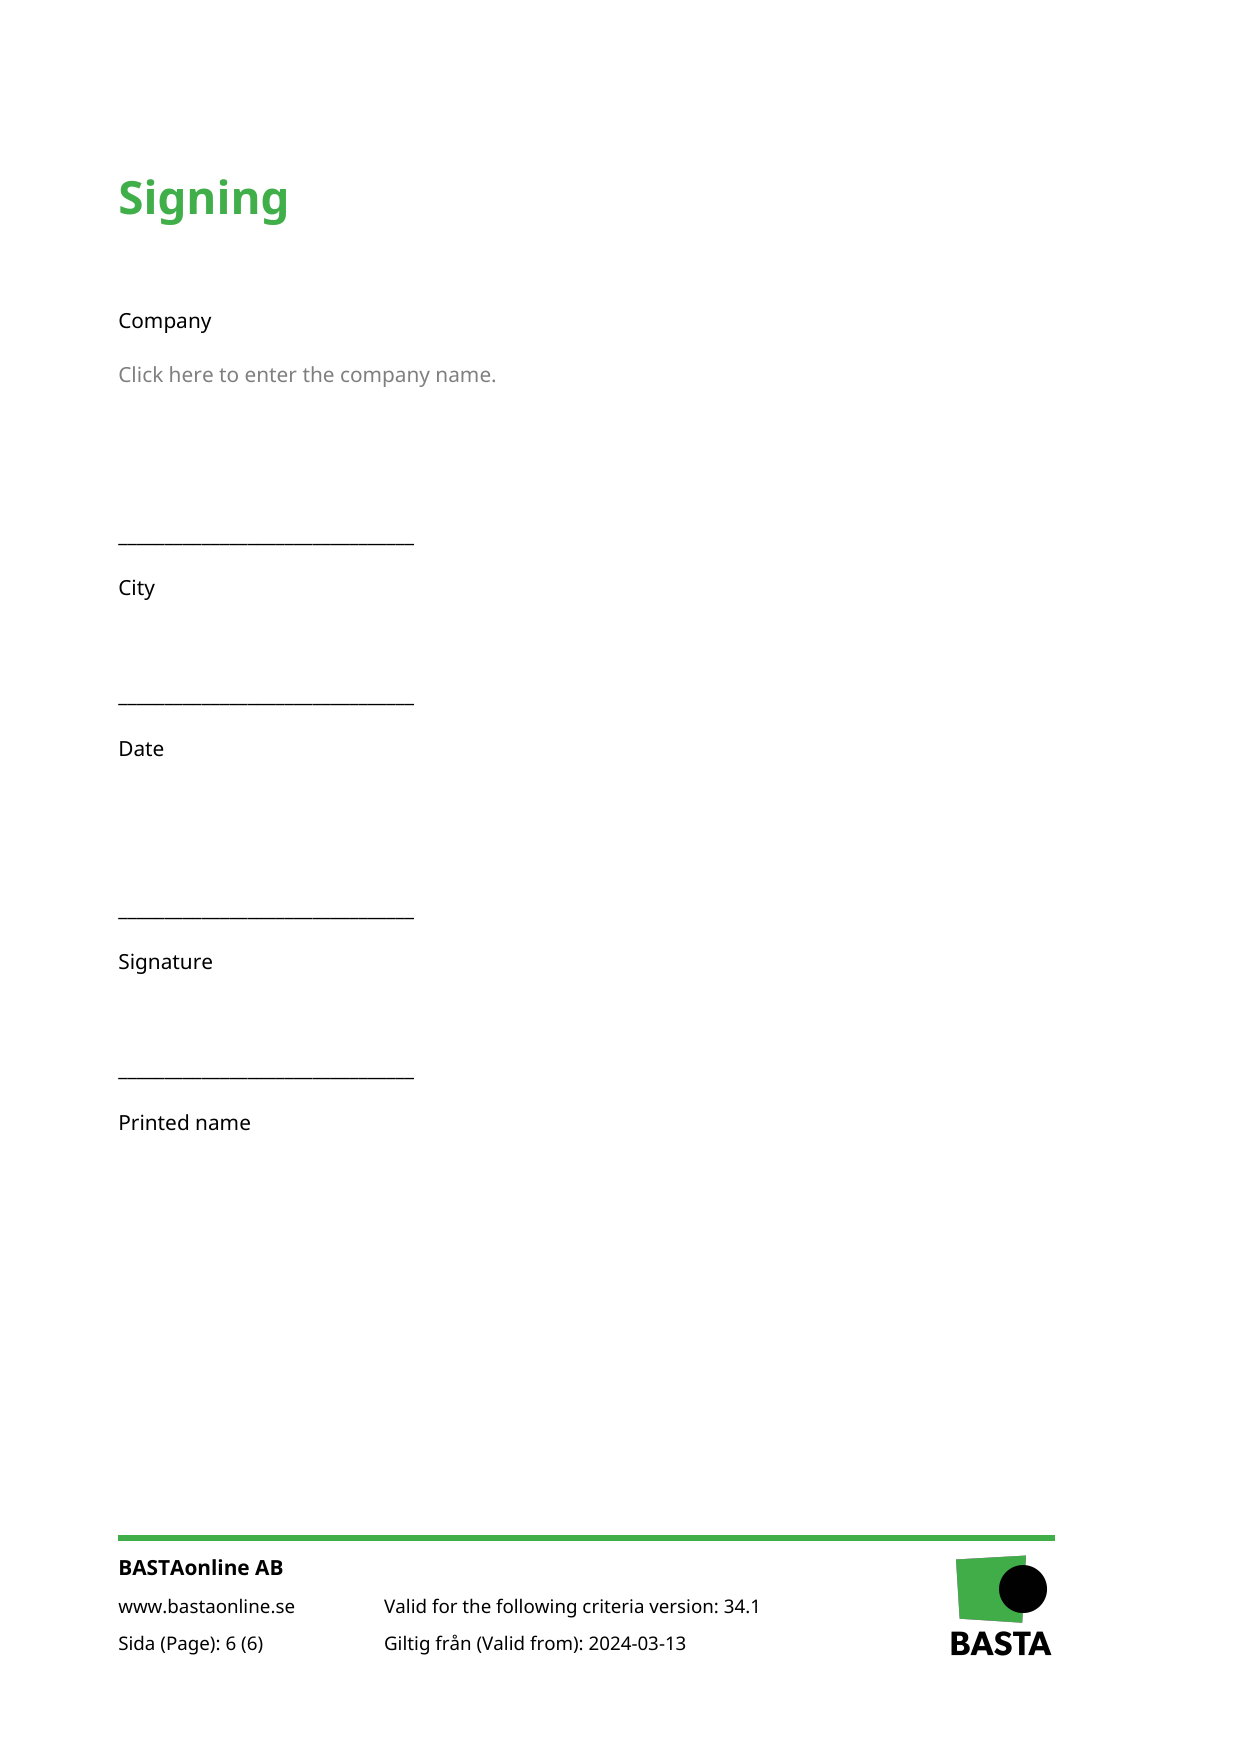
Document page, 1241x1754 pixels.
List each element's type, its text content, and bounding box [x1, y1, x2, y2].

text ________________________________ [118, 680, 1122, 709]
text Signature [118, 947, 1122, 976]
text ________________________________ [118, 520, 1122, 548]
text Printed name [118, 1108, 1122, 1136]
text Company [118, 306, 1122, 335]
subtitle Signing [118, 165, 1122, 228]
text ________________________________ [118, 894, 1122, 922]
text Date [118, 734, 1122, 762]
text City [118, 573, 1122, 602]
text ________________________________ [118, 1054, 1122, 1083]
picture [938, 1542, 1065, 1669]
